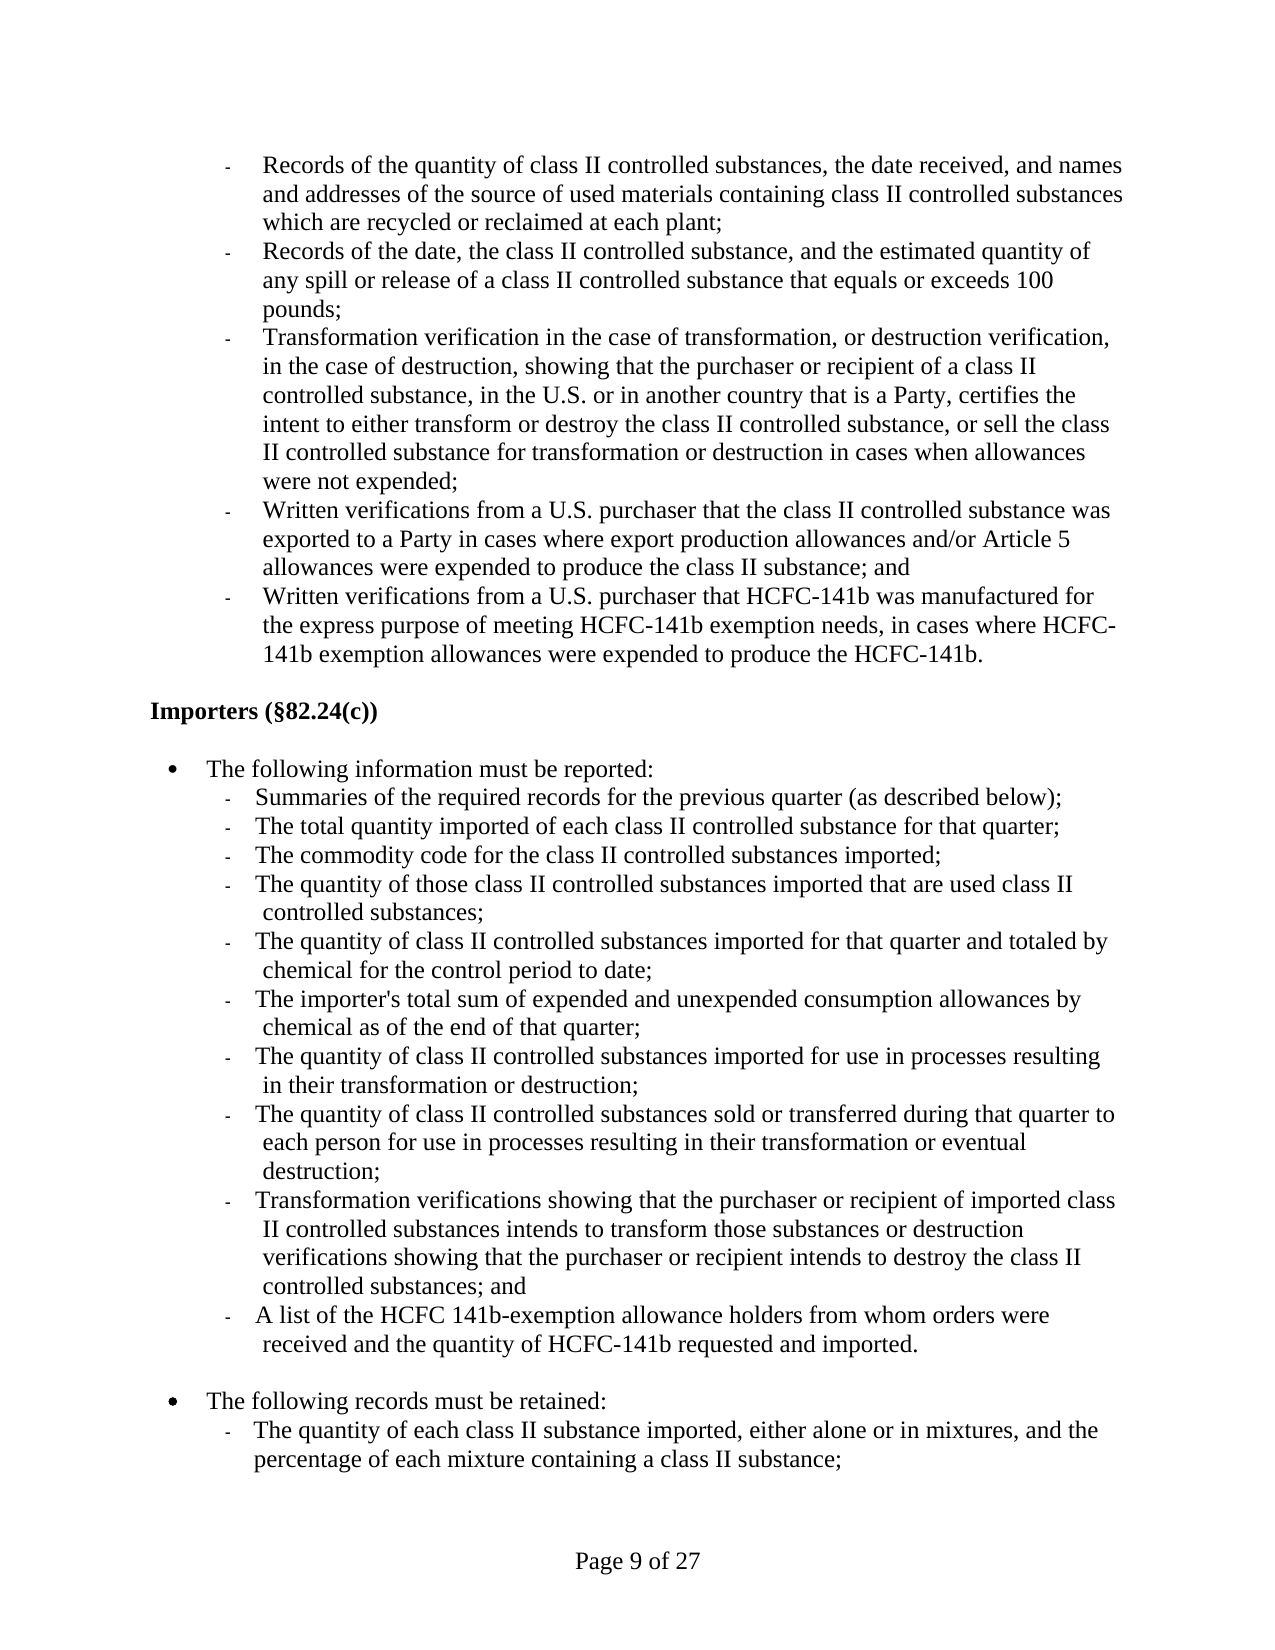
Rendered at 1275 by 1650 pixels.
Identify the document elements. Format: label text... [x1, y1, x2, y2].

list The total quantity imported of each class II controlled substance for that quarter; [225, 811, 1125, 840]
list The quantity of those class II controlled substances imported that are used class II controlled substances; [225, 869, 1125, 926]
list The following records must be retained: [169, 1386, 1125, 1415]
list The commodity code for the class II controlled substances imported; [225, 840, 1125, 869]
text Importers (§82.24(c)) [150, 696, 1125, 725]
list Transformation verifications showing that the purchaser or recipient of imported class II controlled substances intends to transform those substances or destruction verifications showing that the purchaser or recipient intends to destroy the class II controlled substances; and [225, 1185, 1125, 1300]
list The quantity of each class II substance imported, either alone or in mixtures, and the percentage of each mixture containing a class II substance; [225, 1415, 1125, 1472]
list The importer's total sum of expended and unexpended consumption allowances by chemical as of the end of that quarter; [225, 984, 1125, 1041]
list Summaries of the required records for the previous quarter (as described below); [225, 782, 1125, 811]
list The quantity of class II controlled substances sold or transferred during that quarter to each person for use in processes resulting in their transformation or eventual destruction; [225, 1099, 1125, 1185]
list The quantity of class II controlled substances imported for use in processes resulting in their transformation or destruction; [225, 1041, 1125, 1099]
list Records of the date, the class II controlled substance, and the estimated quantity of any spill or release of a class II controlled substance that equals or exceeds 100 pounds; [225, 236, 1125, 322]
list Written verifications from a U.S. purchaser that the class II controlled substance was exported to a Party in cases where export production allowances and/or Article 5 allowances were expended to produce the class II substance; and [225, 495, 1125, 581]
list The quantity of class II controlled substances imported for that quarter and totaled by chemical for the control period to date; [225, 926, 1125, 984]
list Records of the quantity of class II controlled substances, the date received, and names and addresses of the source of used materials containing class II controlled substances which are recycled or reclaimed at each plant; [225, 150, 1125, 236]
list The following information must be reported: [169, 754, 1125, 782]
list Written verifications from a purchaser that HCFC-141b was manufactured for the express purpose of meeting HCFC-141b exemption needs, in cases where HCFC-141b exemption allowances were expended to produce the HCFC-141b. [225, 581, 1125, 667]
list A list of the HCFC 141b-exemption allowance holders from whom orders were received and the quantity of HCFC-141b requested and imported. [225, 1300, 1125, 1357]
list Transformation verification in the case of transformation, or destruction verification, in the case of destruction, showing that the purchaser or recipient of a class II controlled substance, in the U.S. or in another country that is a Party, certifies the intent to either transform or destroy the class II controlled substance, or sell the class II controlled substance for transformation or destruction in cases when allowances were not expended; [225, 322, 1125, 495]
